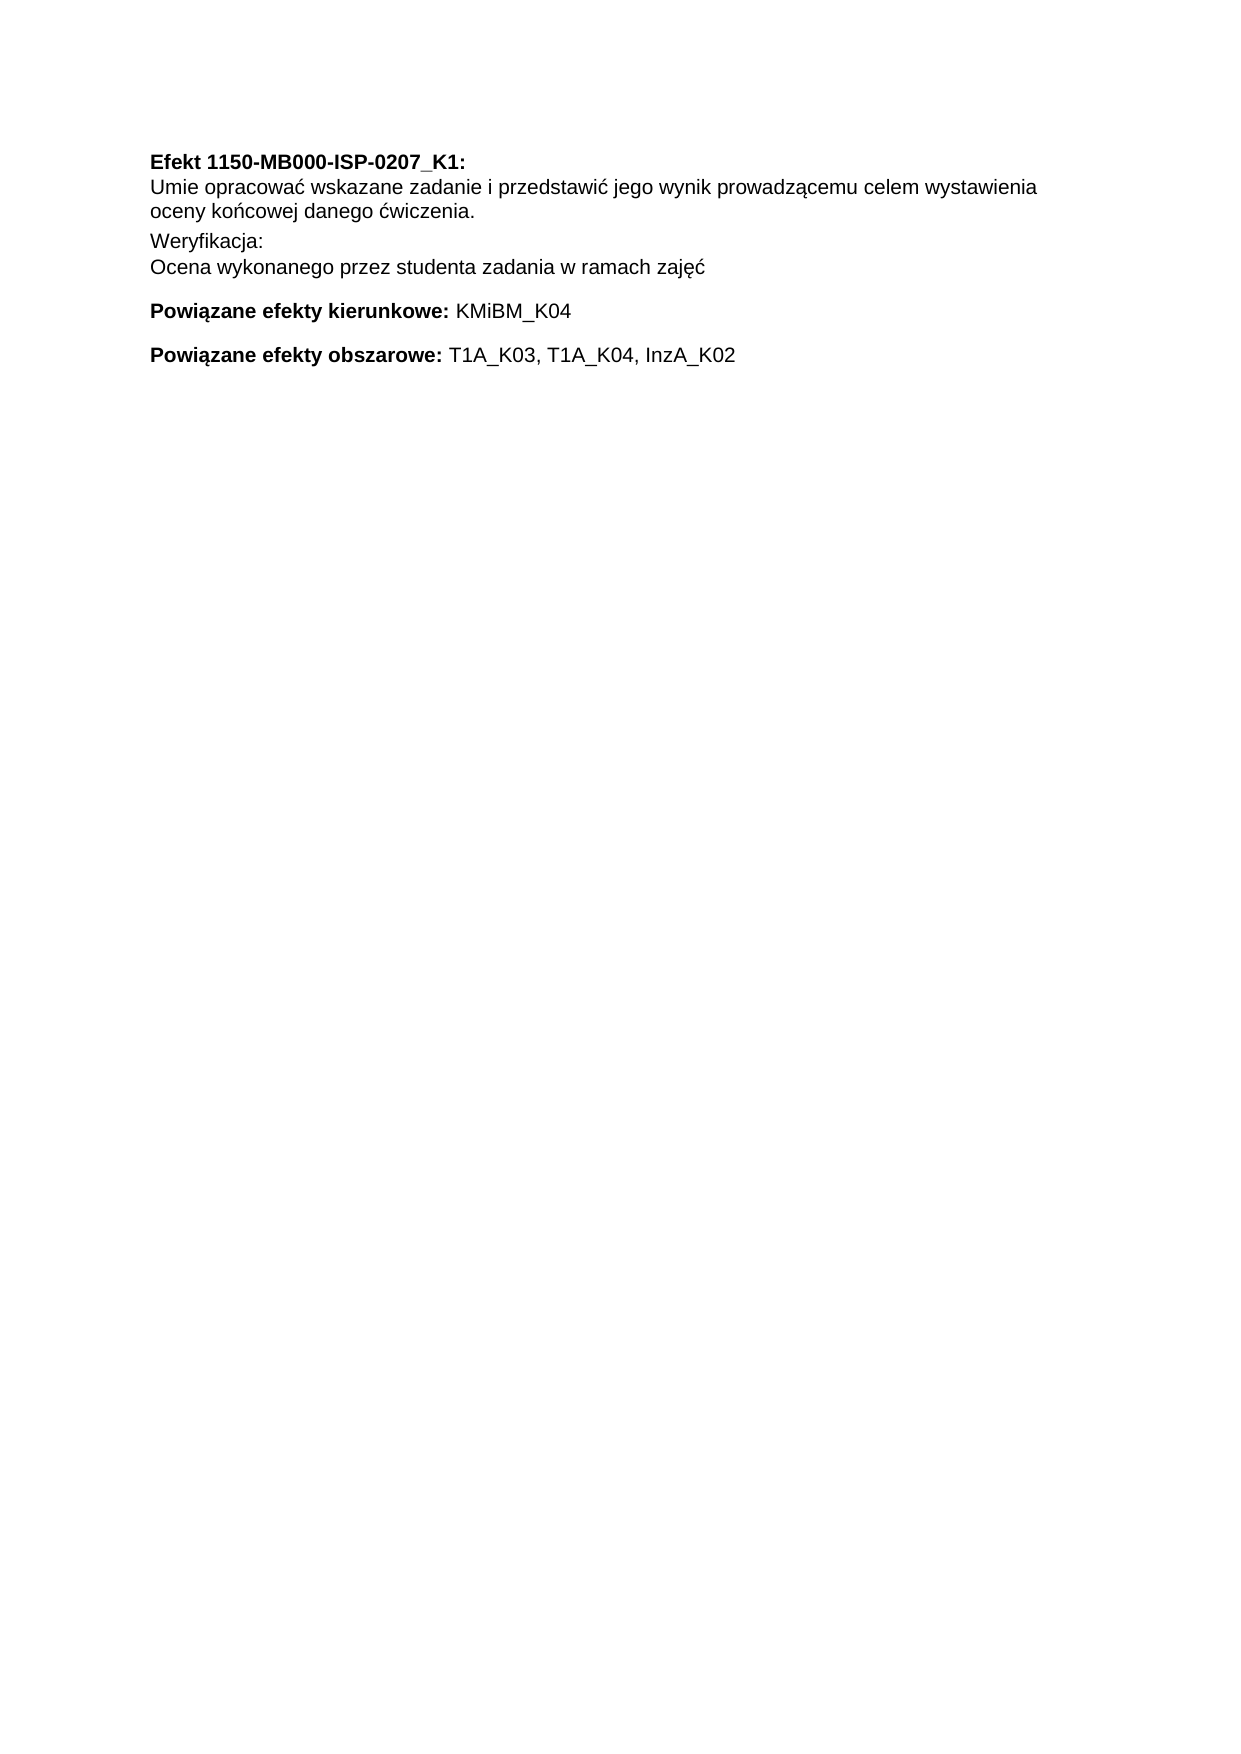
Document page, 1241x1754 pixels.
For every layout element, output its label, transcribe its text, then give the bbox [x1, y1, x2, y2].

text Powiązane efekty kierunkowe: KMiBM_K04 [150, 299, 1090, 323]
text Umie opracować wskazane zadanie i przedstawić jego wynik prowadzącemu celem wystawienia oceny końcowej danego ćwiczenia. [150, 175, 1090, 223]
text Ocena wykonanego przez studenta zadania w ramach zajęć [150, 255, 1090, 279]
text Powiązane efekty obszarowe: T1A_K03, T1A_K04, InzA_K02 [150, 343, 1090, 367]
text Weryfikacja: [150, 229, 1090, 253]
text Efekt 1150-MB000-ISP-0207_K1: [150, 150, 1090, 174]
